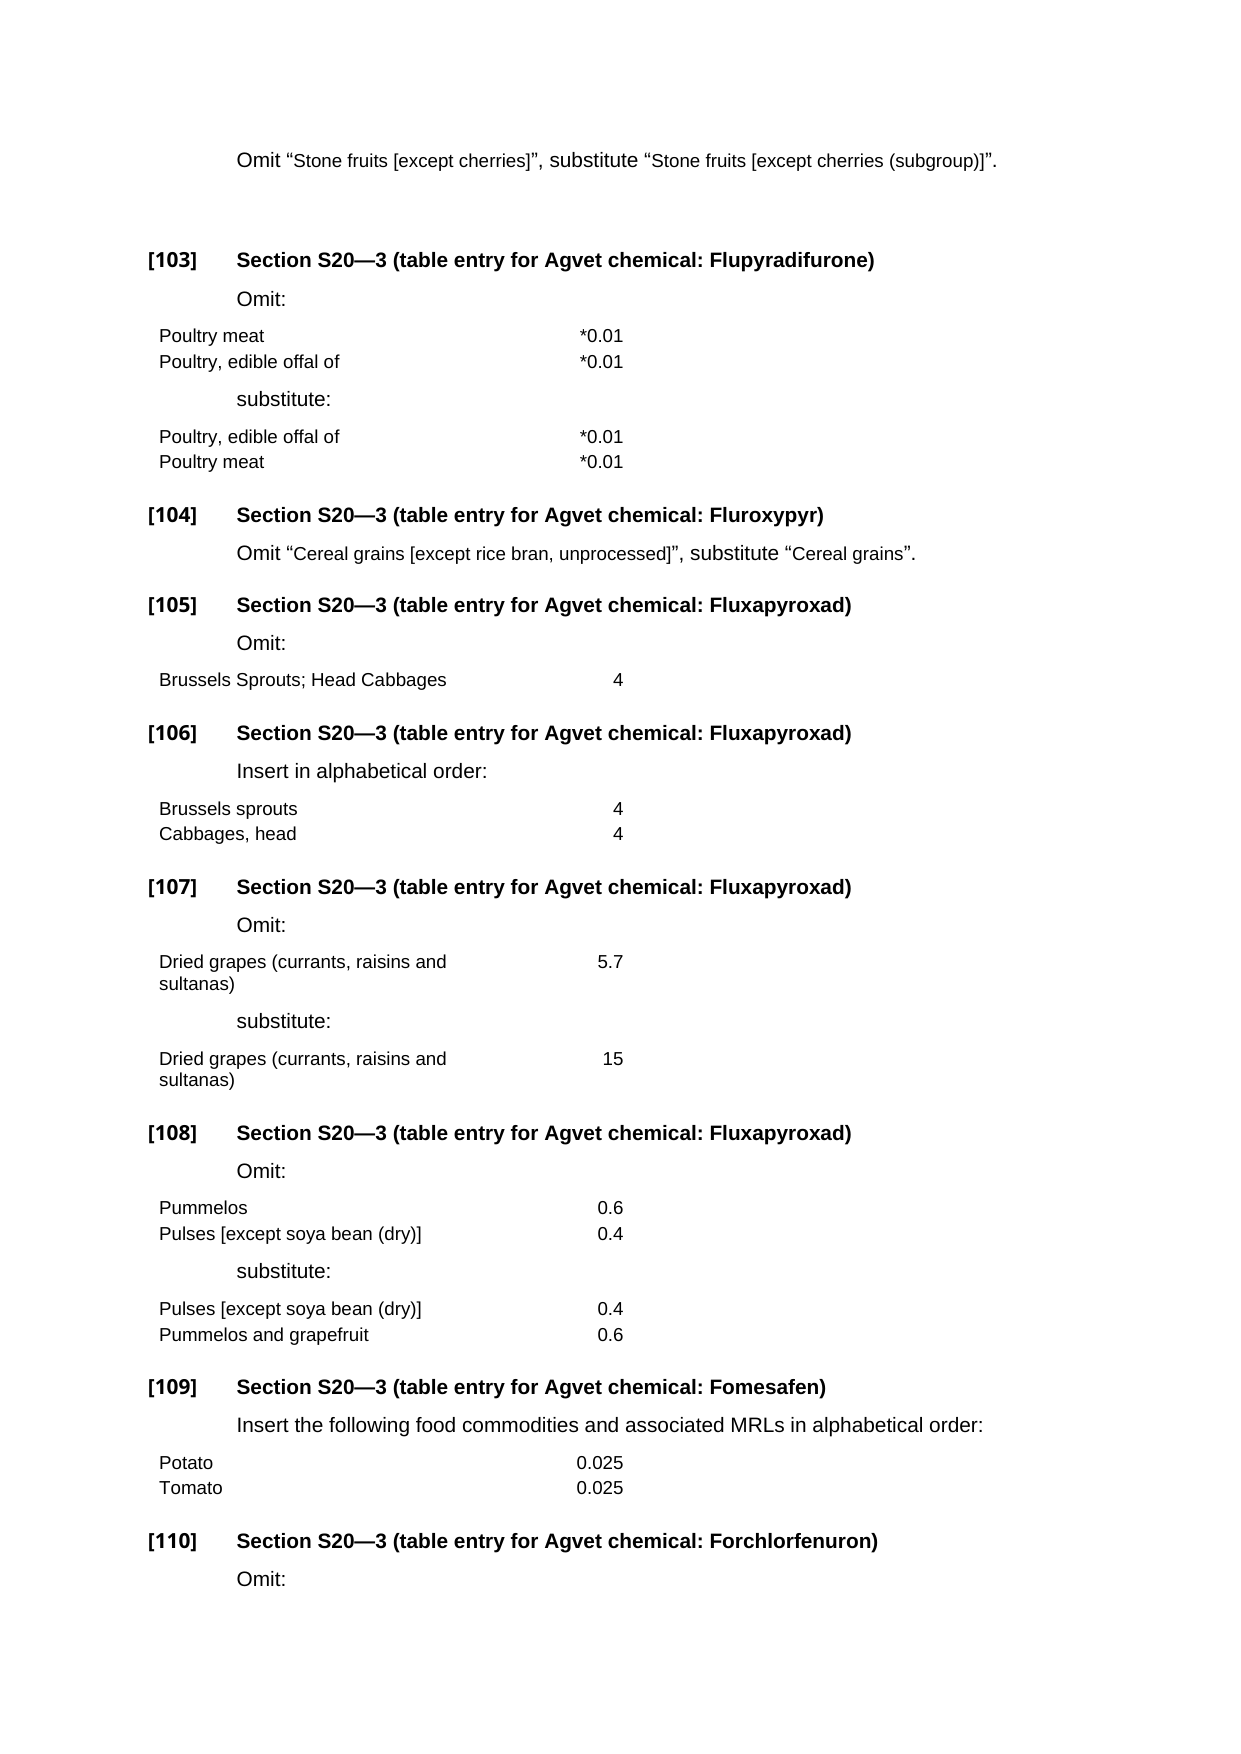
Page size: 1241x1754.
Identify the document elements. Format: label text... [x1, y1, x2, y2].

table_cell Pummelos and grapefruit [148, 1321, 516, 1347]
table_header *0.01 [516, 323, 634, 349]
table_cell 4 [516, 821, 634, 847]
table_cell Poultry, edible offal of [148, 349, 516, 374]
table_cell Cabbages, head [148, 821, 516, 847]
table_header *0.01 [516, 424, 634, 449]
table_cell Poultry meat [148, 449, 516, 475]
list Section S20—3 (table entry for Agvet chemical: Fluxapyroxad) [148, 718, 1092, 746]
text substitute: [148, 1009, 1092, 1033]
table_header Dried grapes (currants, raisins and sultanas) [148, 949, 516, 996]
table_header 15 [516, 1045, 634, 1093]
table_header 0.025 [516, 1449, 634, 1475]
table_header 0.6 [516, 1195, 634, 1221]
text substitute: [148, 387, 1092, 411]
table_cell 0.025 [516, 1475, 634, 1501]
table_header 0.4 [516, 1296, 634, 1321]
text Omit: [148, 287, 1092, 311]
table_header Poultry, edible offal of [148, 424, 516, 449]
text Insert in alphabetical order: [148, 759, 1092, 783]
table_cell *0.01 [516, 349, 634, 374]
text Omit: [148, 1159, 1092, 1183]
table_header 4 [516, 795, 634, 821]
table_header Dried grapes (currants, raisins and sultanas) [148, 1045, 516, 1093]
table_header 4 [516, 667, 634, 693]
table_cell Tomato [148, 1475, 516, 1501]
text Omit “Stone fruits [except cherries]”, substitute “Stone fruits [except cherries (subgroup)]”. [236, 148, 1092, 172]
table_cell 0.6 [516, 1321, 634, 1347]
text Omit: [236, 1567, 1092, 1591]
table_cell 0.4 [516, 1221, 634, 1247]
text Omit: [236, 913, 1092, 937]
list Section S20—3 (table entry for Agvet chemical: Flupyradifurone) [148, 246, 1092, 274]
table_header Poultry meat [148, 323, 516, 349]
text Omit “Cereal grains [except rice bran, unprocessed]”, substitute “Cereal grains”. [148, 541, 1092, 565]
text substitute: [148, 1259, 1092, 1283]
list Section S20—3 (table entry for Agvet chemical: Forchlorfenuron) [148, 1526, 1092, 1554]
text Omit: [148, 631, 1092, 655]
table_header Brussels sprouts [148, 795, 516, 821]
list Section S20—3 (table entry for Agvet chemical: Fluroxypyr) [148, 500, 1092, 528]
table_cell Pulses [except soya bean (dry)] [148, 1221, 516, 1247]
table_header Potato [148, 1449, 516, 1475]
list Section S20—3 (table entry for Agvet chemical: Fluxapyroxad) [148, 1118, 1092, 1146]
table_header 5.7 [516, 949, 634, 996]
text Insert the following food commodities and associated MRLs in alphabetical order: [236, 1413, 1092, 1437]
list Section S20—3 (table entry for Agvet chemical: Fluxapyroxad) [148, 590, 1092, 618]
table_cell *0.01 [516, 449, 634, 475]
list Section S20—3 (table entry for Agvet chemical: Fomesafen) [148, 1372, 1092, 1400]
list Section S20—3 (table entry for Agvet chemical: Fluxapyroxad) [148, 872, 1092, 900]
table_header Pummelos [148, 1195, 516, 1221]
table_header Pulses [except soya bean (dry)] [148, 1296, 516, 1321]
table_header Brussels Sprouts; Head Cabbages [148, 667, 516, 693]
